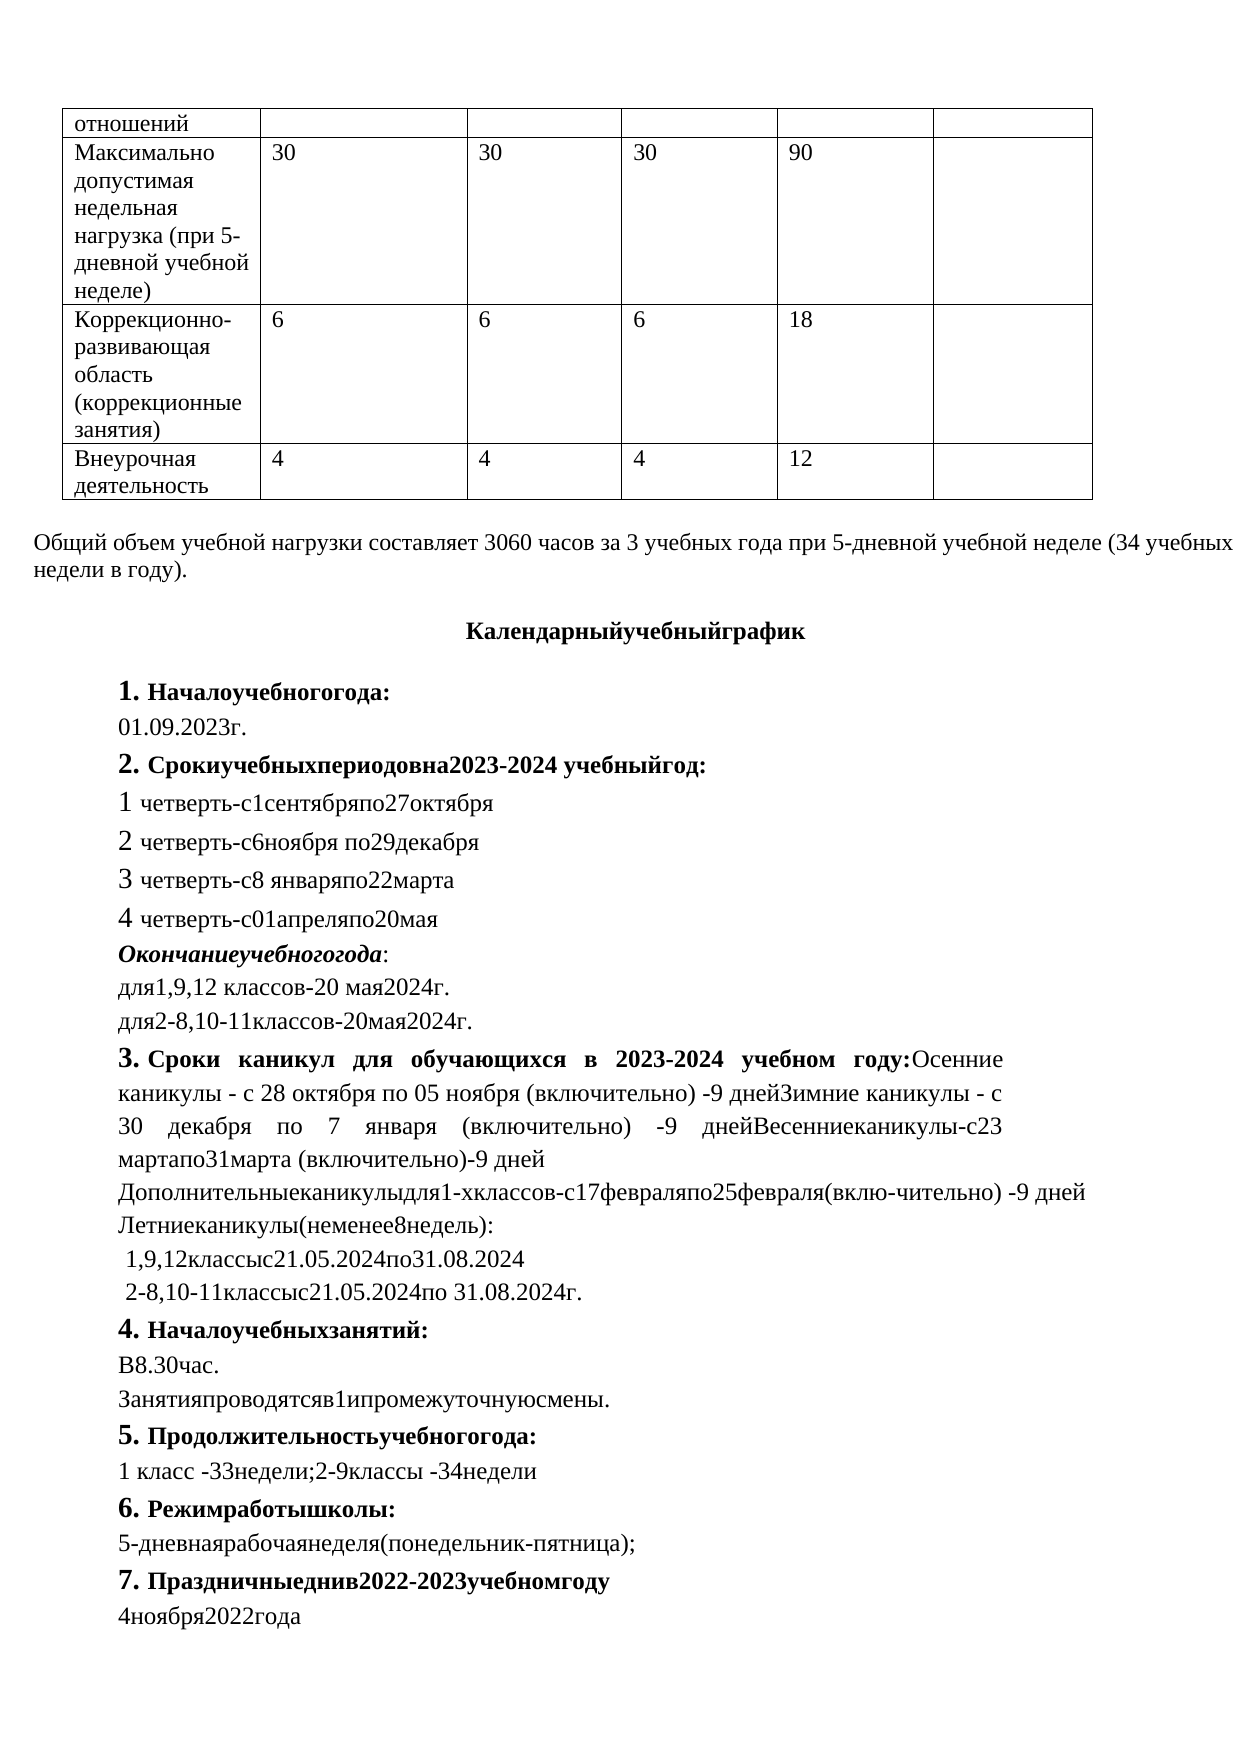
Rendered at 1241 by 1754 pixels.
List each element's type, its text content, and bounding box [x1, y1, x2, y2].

text 2-8,10-11классыс21.05.2024по 31.08.2024г. [125, 1277, 1240, 1306]
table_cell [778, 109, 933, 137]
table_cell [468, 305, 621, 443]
list Режимработышколы: [118, 1490, 1240, 1523]
list Началоучебногогода: [118, 673, 1240, 707]
text Летниеканикулы(неменее8недель): [118, 1210, 1240, 1239]
list Продолжительностьучебногогода: [118, 1417, 1240, 1451]
text В8.30час. [118, 1350, 1240, 1379]
text для1,9,12 классов-20 мая2024г. [118, 972, 1240, 1001]
list Календарныйучебныйграфик [422, 616, 1240, 644]
text Общий объем учебной нагрузки составляет 3060 часов за 3 учебных года при 5-дневной учебной неделе (34 учебных недели в году). [33, 528, 1240, 583]
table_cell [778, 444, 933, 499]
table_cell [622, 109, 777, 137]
text 01.09.2023г. [118, 712, 1240, 741]
text 4ноября2022года [118, 1601, 1240, 1629]
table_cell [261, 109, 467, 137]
list четверть-с8 январяпо22марта [118, 862, 1240, 895]
list Началоучебныхзанятий: [118, 1311, 1240, 1345]
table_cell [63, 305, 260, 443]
text 1 класс -33недели;2-9классы -34недели [118, 1456, 1240, 1485]
list Срокиучебныхпериодовна2023-2024 учебныйгод: [118, 746, 1240, 779]
text Окончаниеучебногогода: [118, 939, 1240, 967]
text для2-8,10-11классов-20мая2024г. [118, 1006, 1240, 1035]
text 1,9,12классыс21.05.2024по31.08.2024 [125, 1244, 1240, 1272]
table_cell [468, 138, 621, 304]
text Дополнительныеканикулыдля1-хклассов-с17февраляпо25февраля(вклю-чительно) -9 дней [118, 1177, 1240, 1206]
list Сроки каникул для обучающихся в 2023-2024 учебном году:Осенние каникулы - с 28 октября по 05 ноября (включительно) -9 днейЗимние каникулы - с 30 декабря по 7 января (включительно) -9 днейВесенниеканикулы-с23 мартапо31марта (включительно)-9 дней [118, 1040, 1003, 1173]
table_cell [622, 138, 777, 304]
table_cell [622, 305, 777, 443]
text Занятияпроводятсяв1ипромежуточнуюсмены. [118, 1384, 1240, 1412]
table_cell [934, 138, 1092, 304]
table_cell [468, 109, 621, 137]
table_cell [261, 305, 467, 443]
list Праздничныеднив2022-2023учебномгоду [118, 1562, 1240, 1596]
list четверть-с01апреляпо20мая [118, 900, 1240, 934]
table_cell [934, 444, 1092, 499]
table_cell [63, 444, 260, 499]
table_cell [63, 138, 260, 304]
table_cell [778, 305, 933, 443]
text 5-дневнаярабочаянеделя(понедельник-пятница); [118, 1528, 1240, 1557]
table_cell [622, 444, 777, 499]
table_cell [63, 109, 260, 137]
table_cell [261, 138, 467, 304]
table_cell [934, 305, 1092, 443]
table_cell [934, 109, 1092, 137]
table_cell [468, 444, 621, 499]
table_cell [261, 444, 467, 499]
list четверть-с1сентябряпо27октября [118, 784, 1240, 818]
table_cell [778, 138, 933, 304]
list четверть-с6ноября по29декабря [118, 823, 1240, 856]
